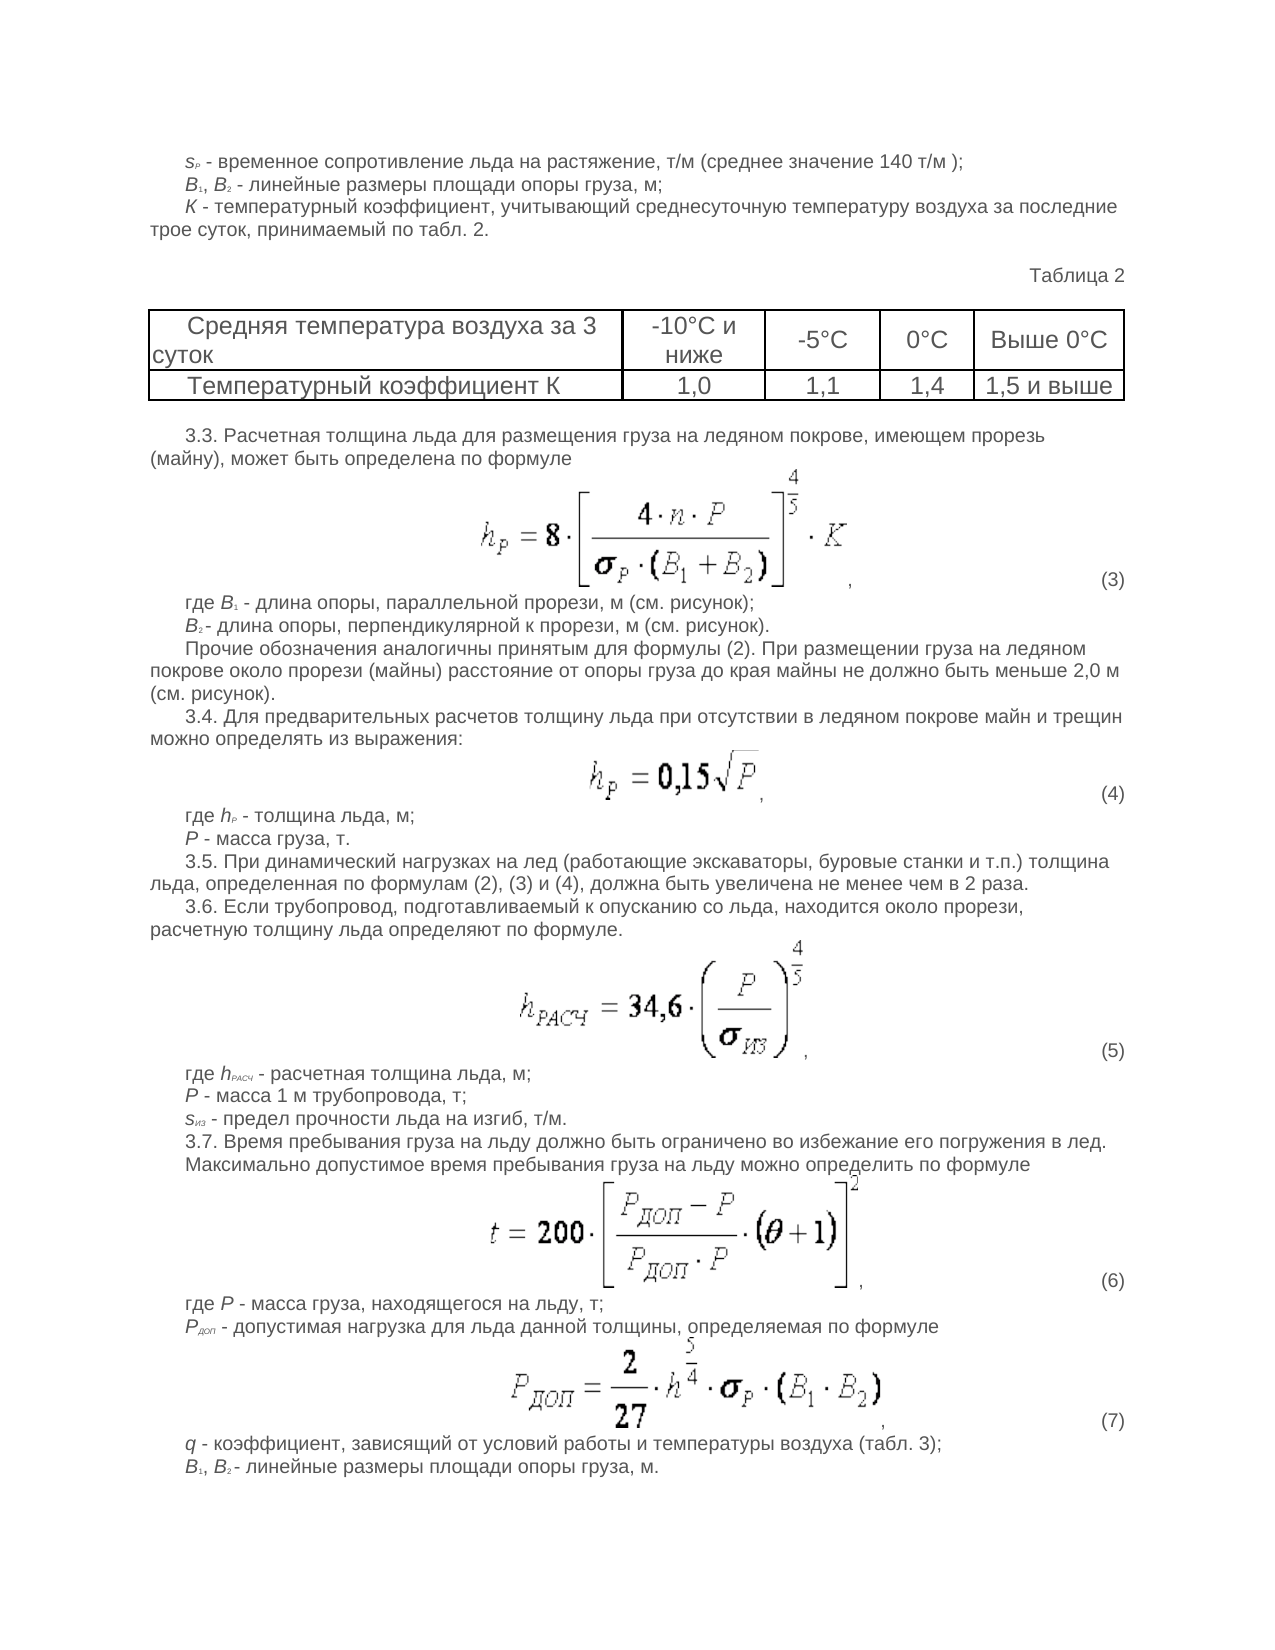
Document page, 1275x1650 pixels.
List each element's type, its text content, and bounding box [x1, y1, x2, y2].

picture [481, 469, 847, 587]
table_header 0°С [881, 311, 973, 368]
table_cell 1,5 и выше [975, 371, 1123, 399]
text 3.5. При динамический нагрузках на лед (работающие экскаваторы, буровые станки и т.п.) толщина льда, определенная по формулам (2), (3) и (4), должна быть увеличена не менее чем в 2 раза. [150, 849, 1125, 895]
table_header -10°С и ниже [624, 311, 764, 368]
text К - температурный коэффициент, учитывающий среднесуточную температуру воздуха за последние трое суток, принимаемый по табл. 2. [150, 195, 1125, 241]
text где В1 - длина опоры, параллельной прорези, м (см. рисунок); [150, 591, 1125, 614]
table_header Средняя температура воздуха за 3 суток [150, 311, 621, 368]
text где Р - масса груза, находящегося на льду, т; [150, 1292, 1125, 1314]
text 3.4. Для предварительных расчетов толщину льда при отсутствии в ледяном покрове майн и трещин можно определять из выражения: [150, 704, 1125, 750]
table_header -5°С [766, 311, 879, 368]
table_cell 1,0 [624, 371, 764, 399]
text где hРАСЧ - расчетная толщина льда, м; [150, 1062, 1125, 1084]
text В2 - длина опоры, перпендикулярной к прорези, м (см. рисунок). [150, 614, 1125, 636]
text 3.7. Время пребывания груза на льду должно быть ограничено во избежание его погружения в лед. [150, 1130, 1125, 1152]
text , (4) [150, 750, 1125, 804]
picture [511, 1337, 880, 1428]
table_cell Температурный коэффициент К [150, 371, 621, 399]
text В1, В2 - линейные размеры площади опоры груза, м; [150, 173, 1125, 195]
table_header Выше 0°С [975, 311, 1123, 368]
text sИЗ - предел прочности льда на изгиб, т/м. [150, 1107, 1125, 1130]
text 3.3. Расчетная толщина льда для размещения груза на ледяном покрове, имеющем прорезь (майну), может быть определена по формуле [150, 424, 1125, 469]
text Р - масса 1 м трубопровода, т; [150, 1084, 1125, 1107]
text РДОП - допустимая нагрузка для льда данной толщины, определяемая по формуле [150, 1314, 1125, 1337]
table_cell 1,4 [881, 371, 973, 399]
picture [589, 750, 759, 800]
text В1, В2 - линейные размеры площади опоры груза, м. [150, 1455, 1125, 1477]
picture [520, 940, 803, 1058]
text Максимально допустимое время пребывания груза на льду можно определить по формуле [150, 1152, 1125, 1175]
text q - коэффициент, зависящий от условий работы и температуры воздуха (табл. 3); [150, 1432, 1125, 1455]
text где hР - толщина льда, м; [150, 804, 1125, 827]
text Таблица 2 [150, 263, 1125, 286]
text Р - масса груза, т. [150, 827, 1125, 849]
text 3.6. Если трубопровод, подготавливаемый к опусканию со льда, находится около прорези, расчетную толщину льда определяют по формуле. [150, 895, 1125, 940]
picture [490, 1175, 858, 1288]
table_cell 1,1 [766, 371, 879, 399]
text sР - временное сопротивление льда на растяжение, т/м (среднее значение 140 т/м ); [150, 150, 1125, 173]
text Прочие обозначения аналогичны принятым для формулы (2). При размещении груза на ледяном покрове около прорези (майны) расстояние от опоры груза до края майны не должно быть меньше 2,0 м (см. рисунок). [150, 636, 1125, 704]
